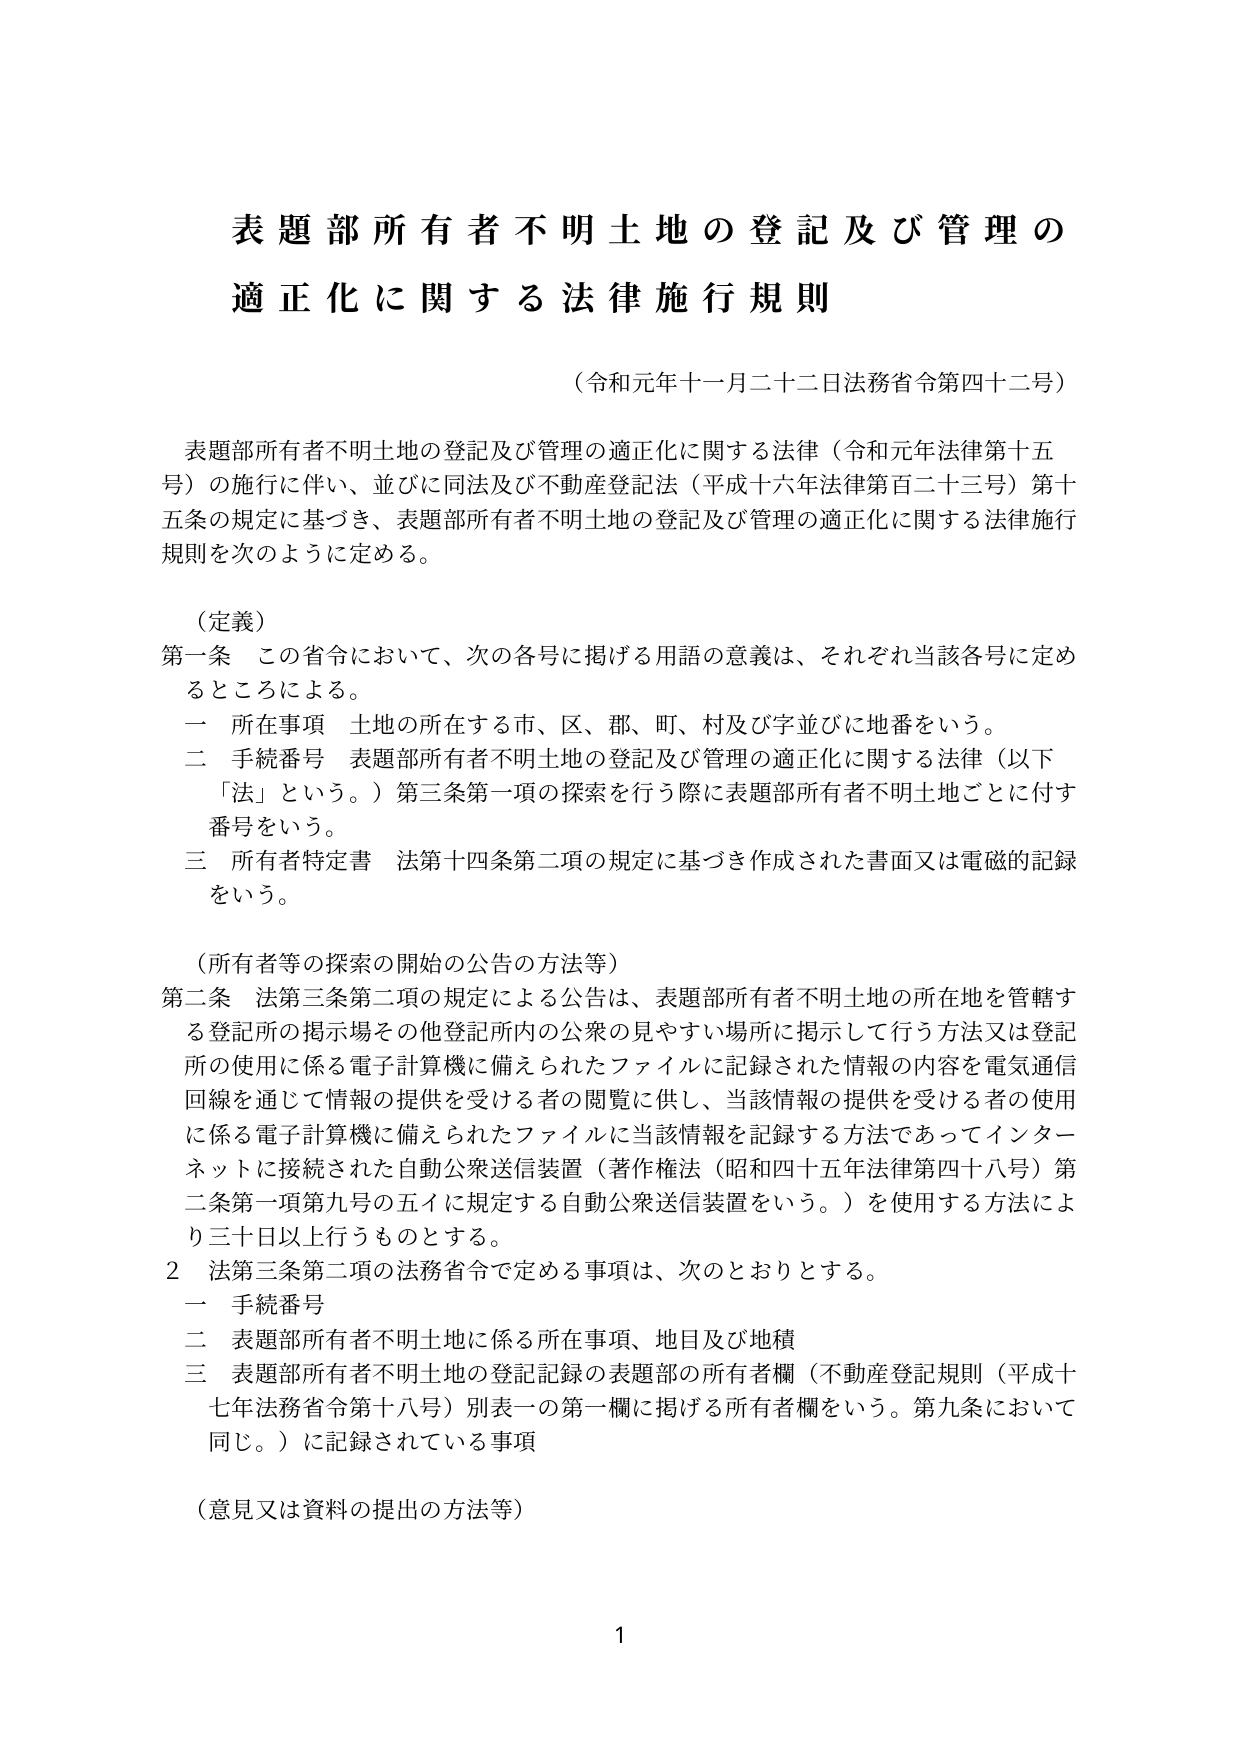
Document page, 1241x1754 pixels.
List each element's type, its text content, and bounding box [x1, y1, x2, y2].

text （定義） [184, 604, 1079, 638]
text （令和元年十一月二十二日法務省令第四十二号） [161, 364, 1079, 399]
text 表題部所有者不明土地の登記及び管理の適正化に関する法律施行規則 [230, 194, 1079, 330]
text 第二条 法第三条第二項の規定による公告は、表題部所有者不明土地の所在地を管轄する登記所の掲示場その他登記所内の公衆の見やすい場所に掲示して行う方法又は登記所の使用に係る電子計算機に備えられたファイルに記録された情報の内容を電気通信回線を通じて情報の提供を受ける者の閲覧に供し、当該情報の提供を受ける者の使用に係る電子計算機に備えられたファイルに当該情報を記録する方法であってインターネットに接続された自動公衆送信装置（著作権法（昭和四十五年法律第四十八号）第二条第一項第九号の五イに規定する自動公衆送信装置をいう。）を使用する方法により三十日以上行うものとする。 [161, 979, 1079, 1253]
text 三 所有者特定書 法第十四条第二項の規定に基づき作成された書面又は電磁的記録をいう。 [184, 843, 1079, 911]
text 二 表題部所有者不明土地に係る所在事項、地目及び地積 [184, 1321, 1079, 1355]
text 第一条 この省令において、次の各号に掲げる用語の意義は、それぞれ当該各号に定めるところによる。 [161, 638, 1079, 706]
text ２ 法第三条第二項の法務省令で定める事項は、次のとおりとする。 [161, 1253, 1079, 1287]
text 三 表題部所有者不明土地の登記記録の表題部の所有者欄（不動産登記規則（平成十七年法務省令第十八号）別表一の第一欄に掲げる所有者欄をいう。第九条において同じ。）に記録されている事項 [184, 1355, 1079, 1458]
text 二 手続番号 表題部所有者不明土地の登記及び管理の適正化に関する法律（以下「法」という。）第三条第一項の探索を行う際に表題部所有者不明土地ごとに付す番号をいう。 [184, 740, 1079, 843]
text （所有者等の探索の開始の公告の方法等） [184, 945, 1079, 979]
text （意見又は資料の提出の方法等） [184, 1492, 1079, 1526]
text 表題部所有者不明土地の登記及び管理の適正化に関する法律（令和元年法律第十五号）の施行に伴い、並びに同法及び不動産登記法（平成十六年法律第百二十三号）第十五条の規定に基づき、表題部所有者不明土地の登記及び管理の適正化に関する法律施行規則を次のように定める。 [161, 433, 1079, 569]
text 一 手続番号 [184, 1287, 1079, 1321]
text 一 所在事項 土地の所在する市、区、郡、町、村及び字並びに地番をいう。 [184, 706, 1079, 740]
